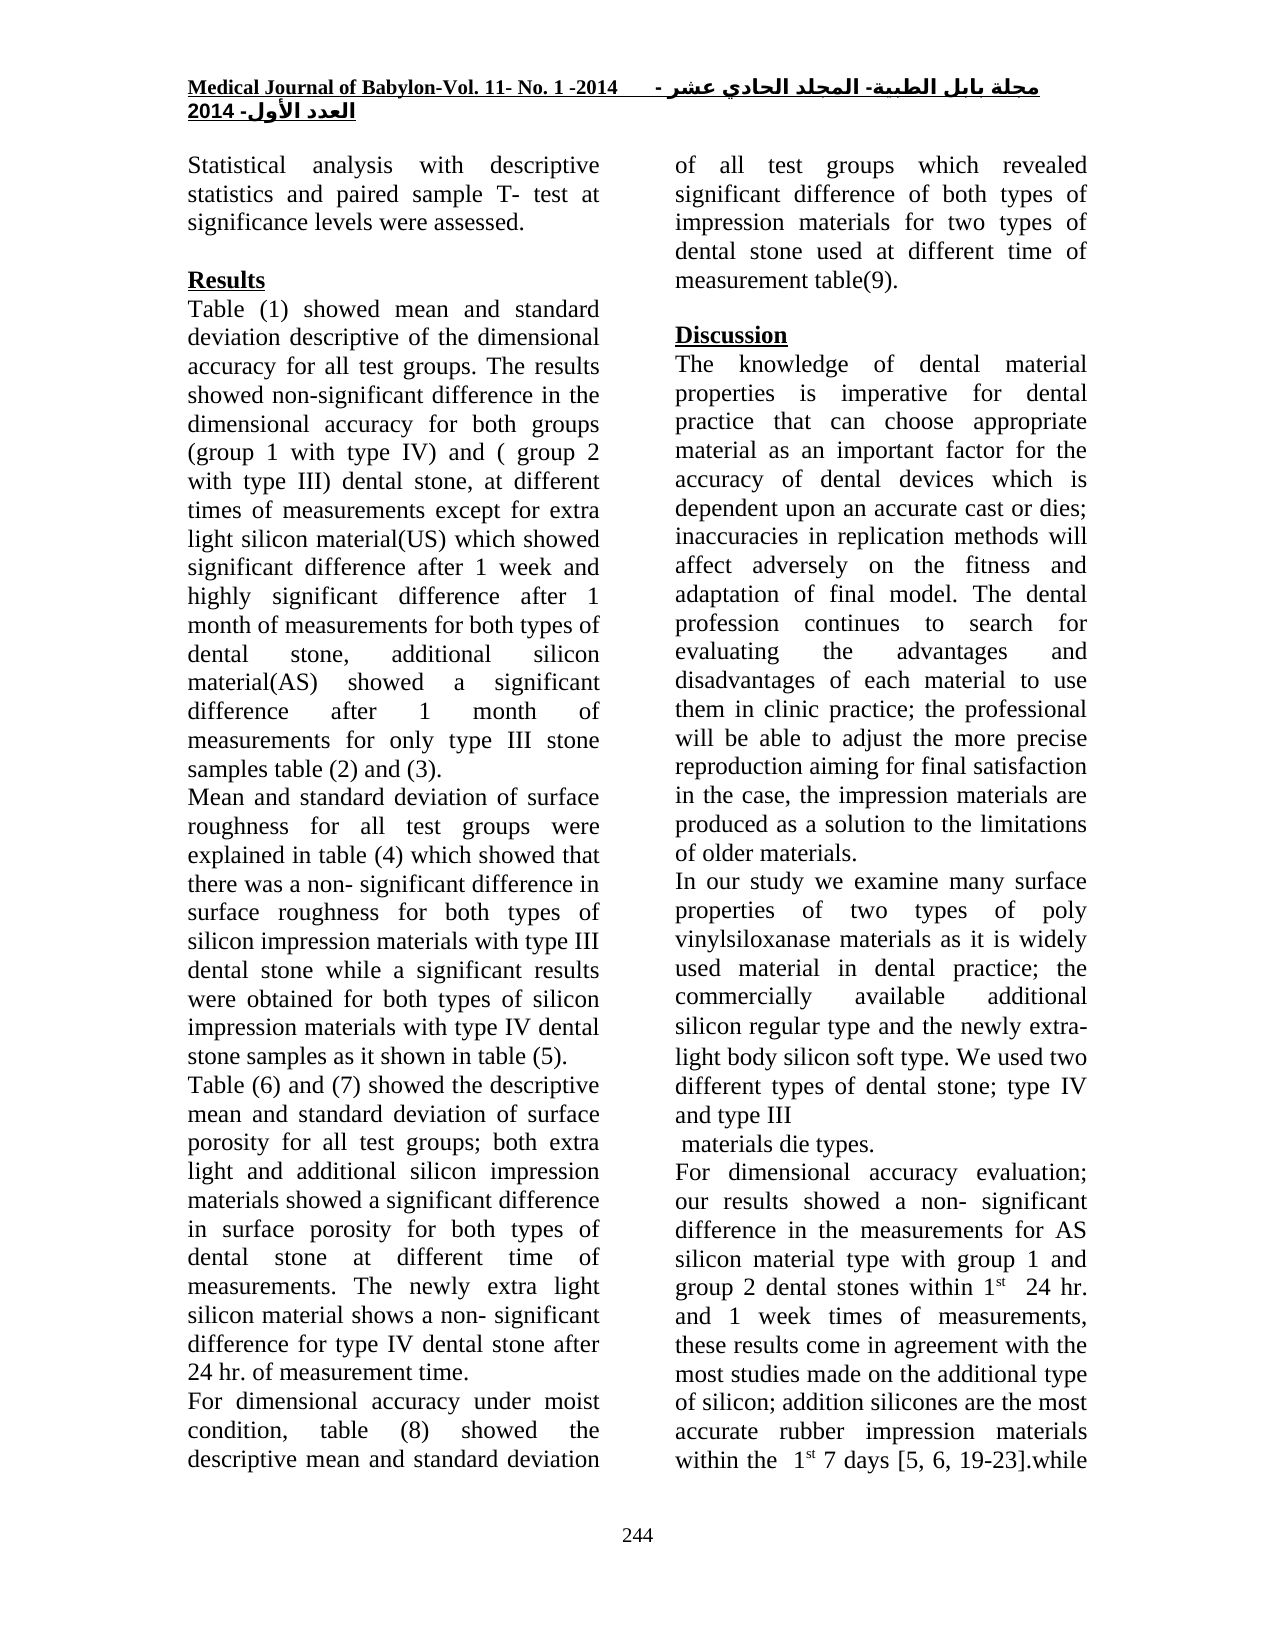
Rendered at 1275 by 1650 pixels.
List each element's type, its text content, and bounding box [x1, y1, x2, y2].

text Table (6) and (7) showed the descriptive mean and standard deviation of surface porosity for all test groups; both extra light and additional silicon impression materials showed a significant difference in surface porosity for both types of dental stone at different time of measurements. The newly extra light silicon material shows a non- significant difference for type IV dental stone after 24 hr. of measurement time. [187, 1070, 600, 1386]
text Mean and standard deviation of surface roughness for all test groups were explained in table (4) which showed that there was a non- significant difference in surface roughness for both types of silicon impression materials with type III dental stone while a significant results were obtained for both types of silicon impression materials with type IV dental stone samples as it shown in table (5). [187, 782, 600, 1070]
text Table (1) showed mean and standard deviation descriptive of the dimensional accuracy for all test groups. The results showed non-significant difference in the dimensional accuracy for both groups (group 1 with type IV) and ( group 2 with type III) dental stone, at different times of measurements except for extra light silicon material(US) which showed significant difference after 1 week and highly significant difference after 1 month of measurements for both types of dental stone, additional silicon material(AS) showed a significant difference after 1 month of measurements for only type III stone samples table (2) and (3). [187, 294, 600, 782]
text Discussion [675, 320, 1087, 349]
text For dimensional accuracy under moist condition, table (8) showed the descriptive mean and standard deviation of all test groups which revealed significant difference of both types of impression materials for two types of dental stone used at different time of measurement table(9). [675, 150, 1087, 294]
text In our study we examine many surface properties of two types of poly vinylsiloxanase materials as it is widely used material in dental practice; the commercially available additional silicon regular type and the newly extra-light body silicon soft type. We used two different types of dental stone; type IV and type III [675, 866, 1087, 1129]
text Statistical analysis with descriptive statistics and paired sample T- test at significance levels were assessed. [187, 150, 600, 236]
text The knowledge of dental material properties is imperative for dental practice that can choose appropriate material as an important factor for the accuracy of dental devices which is dependent upon an accurate cast or dies; inaccuracies in replication methods will affect adversely on the fitness and adaptation of final model. The dental profession continues to search for evaluating the advantages and disadvantages of each material to use them in clinic practice; the professional will be able to adjust the more precise reproduction aiming for final satisfaction in the case, the impression materials are produced as a solution to the limitations of older materials. [675, 349, 1087, 866]
text materials die types. [675, 1129, 1087, 1157]
text For dimensional accuracy under moist condition, table (8) showed the descriptive mean and standard deviation of all test groups which revealed significant difference of both types of impression materials for two types of dental stone used at different time of measurement table(9). [187, 1386, 600, 1472]
text Results [187, 265, 600, 294]
